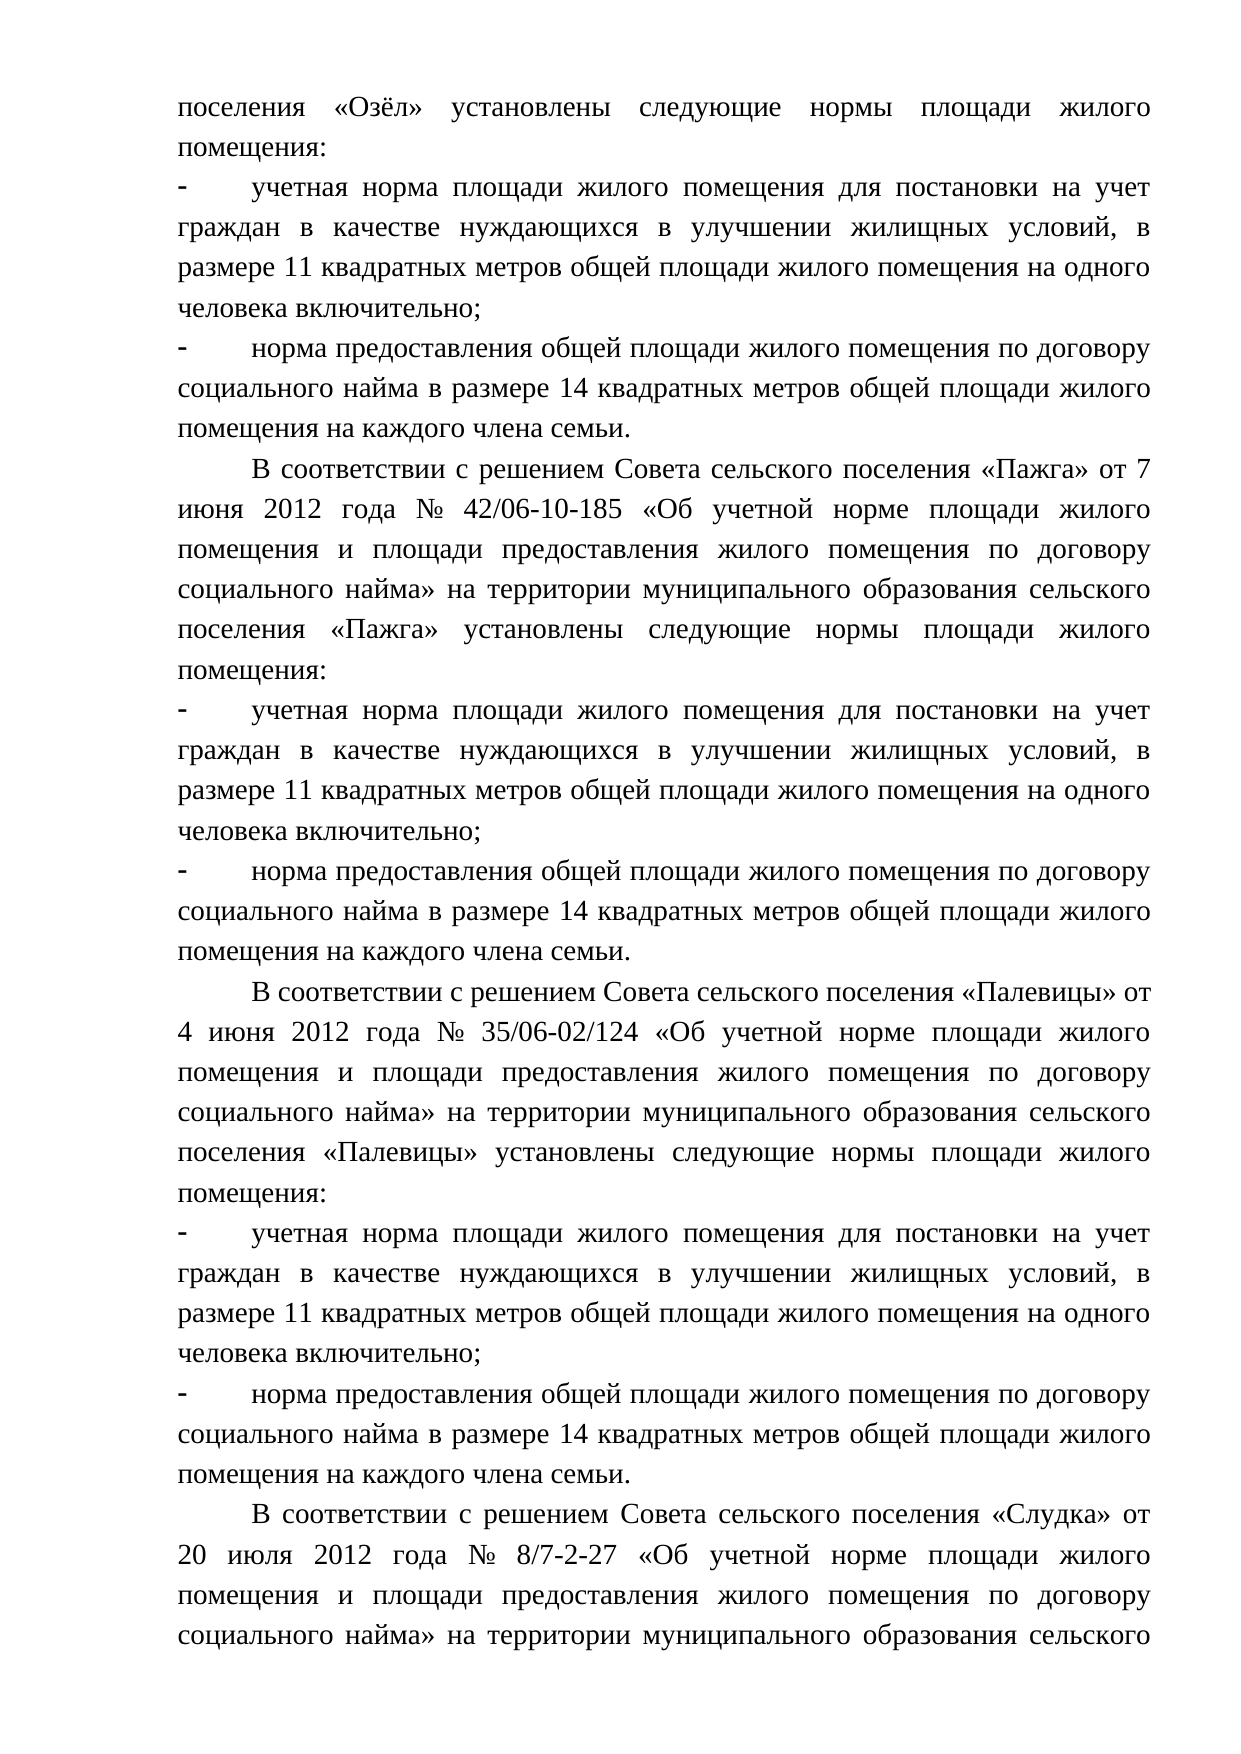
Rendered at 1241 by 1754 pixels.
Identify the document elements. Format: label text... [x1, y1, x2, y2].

text В соответствии с решением Совета сельского поселения «Пажга» от 7 июня 2012 года № 42/06-10-185 «Об учетной норме площади жилого помещения и площади предоставления жилого помещения по договору социального найма» на территории муниципального образования сельского поселения «Пажга» установлены следующие нормы площади жилого помещения: [177, 451, 1152, 685]
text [177, 89, 1152, 162]
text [177, 1497, 1152, 1651]
text В соответствии с решением Совета сельского поселения «Палевицы» от 4 июня 2012 года № 35/06-02/124 «Об учетной норме площади жилого помещения и площади предоставления жилого помещения по договору социального найма» на территории муниципального образования сельского поселения «Палевицы» установлены следующие нормы площади жилого помещения: [177, 974, 1152, 1208]
